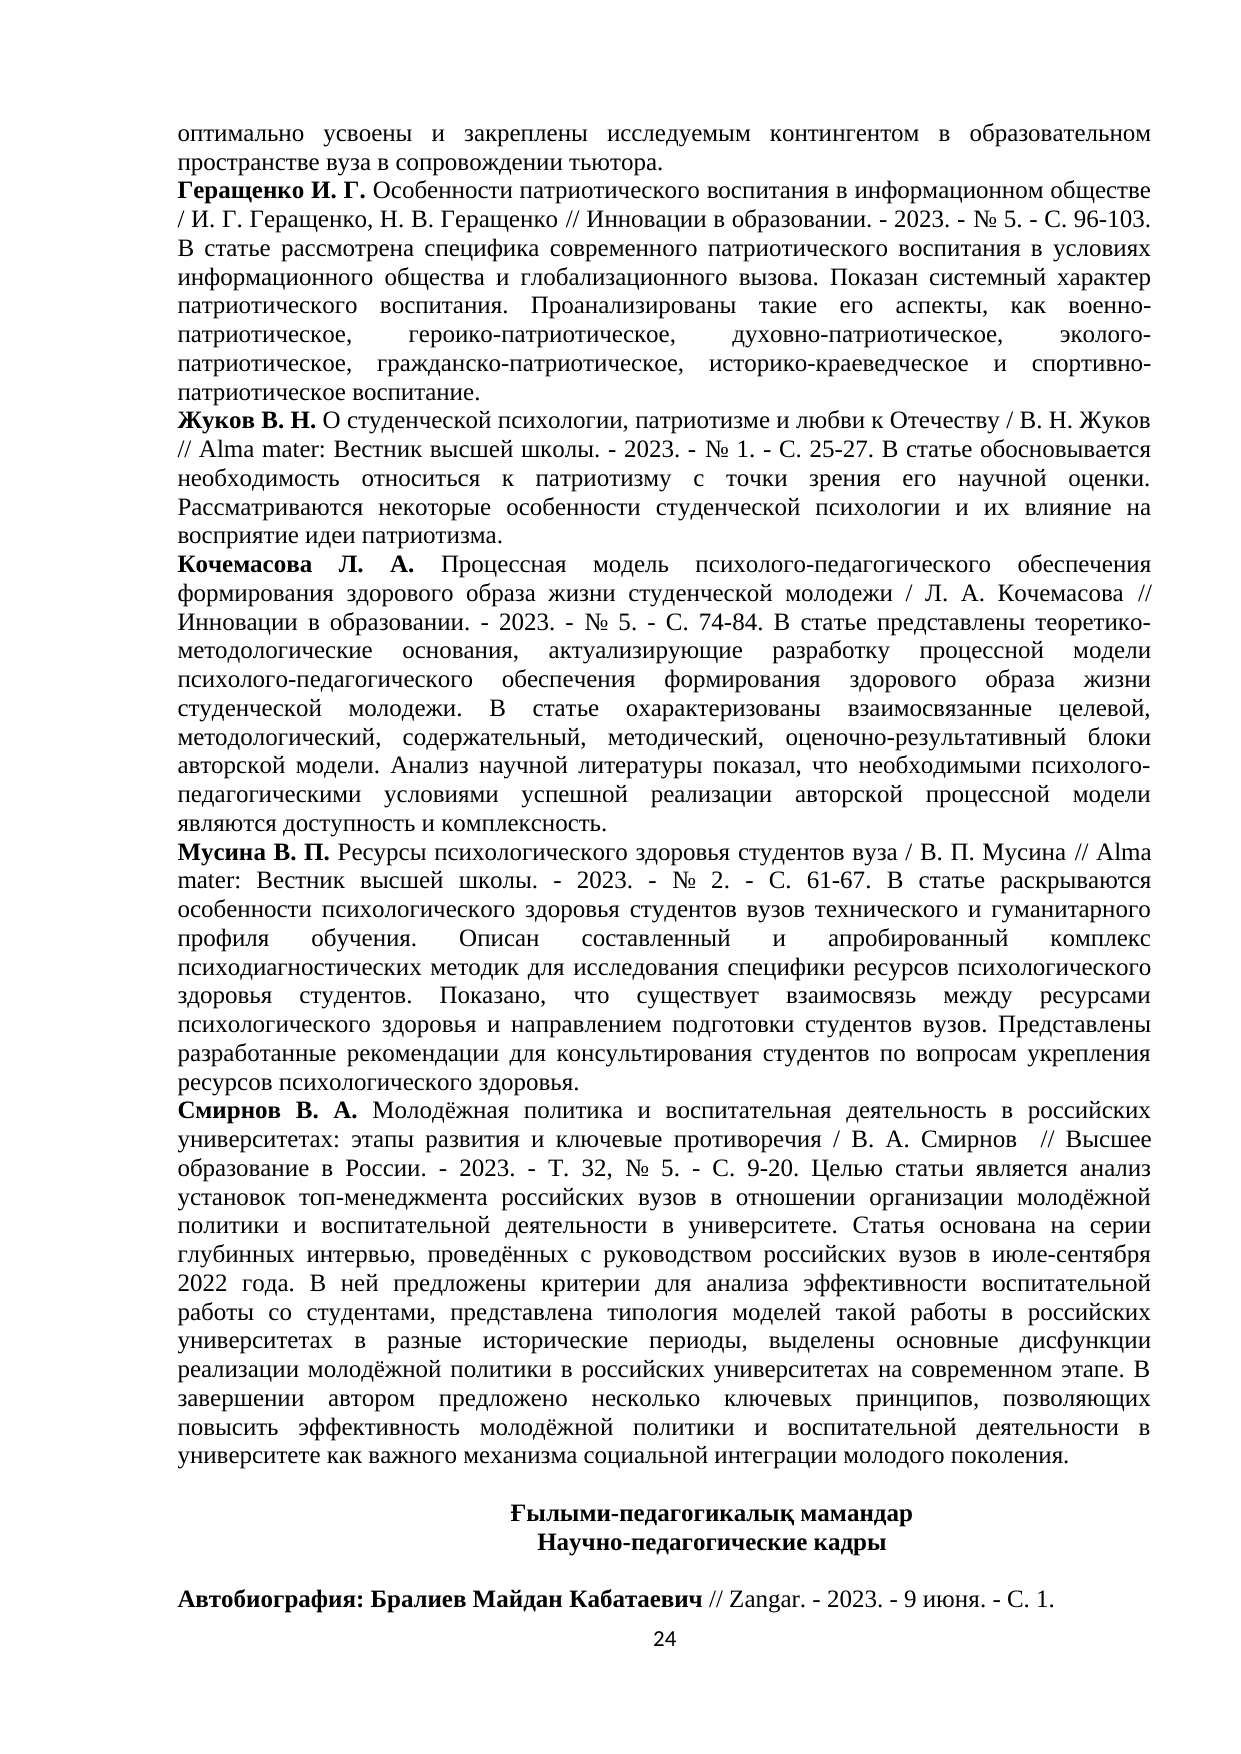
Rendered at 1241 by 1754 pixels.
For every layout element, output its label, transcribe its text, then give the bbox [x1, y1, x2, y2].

text Автобиография: Бралиев Майдан Кабатаевич // Zangar. - 2023. - 9 июня. - C. 1. [177, 1584, 1152, 1613]
text Геращенко И. Г. Особенности патриотического воспитания в информационном обществе / И. Г. Геращенко, Н. В. Геращенко // Инновации в образовании. - 2023. - № 5. - С. 96-103. В статье рассмотрена специфика современного патриотического воспитания в условиях информационного общества и глобализационного вызова. Показан системный характер патриотического воспитания. Проанализированы такие его аспекты, как военно-патриотическое, героико-патриотическое, духовно-патриотическое, эколого-патриотическое, гражданско-патриотическое, историко-краеведческое и спортивно-патриотическое воспитание. [177, 176, 1152, 406]
text Жуков В. Н. О студенческой психологии, патриотизме и любви к Отечеству / В. Н. Жуков // Alma mater: Вестник высшей школы. - 2023. - № 1. - С. 25-27. В статье обосновывается необходимость относиться к патриотизму с точки зрения его научной оценки. Рассматриваются некоторые особенности студенческой психологии и их влияние на восприятие идеи патриотизма. [177, 406, 1152, 549]
text Мусина В. П. Ресурсы психологического здоровья студентов вуза / В. П. Мусина // Alma mater: Вестник высшей школы. - 2023. - № 2. - С. 61-67. В статье раскрываются особенности психологического здоровья студентов вузов технического и гуманитарного профиля обучения. Описан составленный и апробированный комплекс психодиагностических методик для исследования специфики ресурсов психологического здоровья студентов. Показано, что существует взаимосвязь между ресурсами психологического здоровья и направлением подготовки студентов вузов. Представлены разработанные рекомендации для консультирования студентов по вопросам укрепления ресурсов психологического здоровья. [177, 837, 1152, 1096]
text Смирнов В. А. Молодёжная политика и воспитательная деятельность в российских университетах: этапы развития и ключевые противоречия / В. А. Смирнов // Высшее образование в России. - 2023. - Т. 32, № 5. - С. 9-20. Целью статьи является анализ установок топ-менеджмента российских вузов в отношении организации молодёжной политики и воспитательной деятельности в университете. Статья основана на серии глубинных интервью, проведённых с руководством российских вузов в июле-сентября 2022 года. В ней предложены критерии для анализа эффективности воспитательной работы со студентами, представлена типология моделей такой работы в российских университетах в разные исторические периоды, выделены основные дисфункции реализации молодёжной политики в российских университетах на современном этапе. В завершении автором предложено несколько ключевых принципов, позволяющих повысить эффективность молодёжной политики и воспитательной деятельности в университете как важного механизма социальной интеграции молодого поколения. [177, 1096, 1152, 1469]
text Научно-педагогические кадры [242, 1527, 1181, 1556]
text Ғылыми-педагогикалық мамандар [242, 1498, 1181, 1527]
text Кочемасова Л. А. Процессная модель психолого-педагогического обеспечения формирования здорового образа жизни студенческой молодежи / Л. А. Кочемасова // Инновации в образовании. - 2023. - № 5. - С. 74-84. В статье представлены теоретико-методологические основания, актуализирующие разработку процессной модели психолого-педагогического обеспечения формирования здорового образа жизни студенческой молодежи. В статье охарактеризованы взаимосвязанные целевой, методологический, содержательный, методический, оценочно-результативный блоки авторской модели. Анализ научной литературы показал, что необходимыми психолого-педагогическими условиями успешной реализации авторской процессной модели являются доступность и комплексность. [177, 549, 1152, 837]
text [177, 118, 1152, 176]
